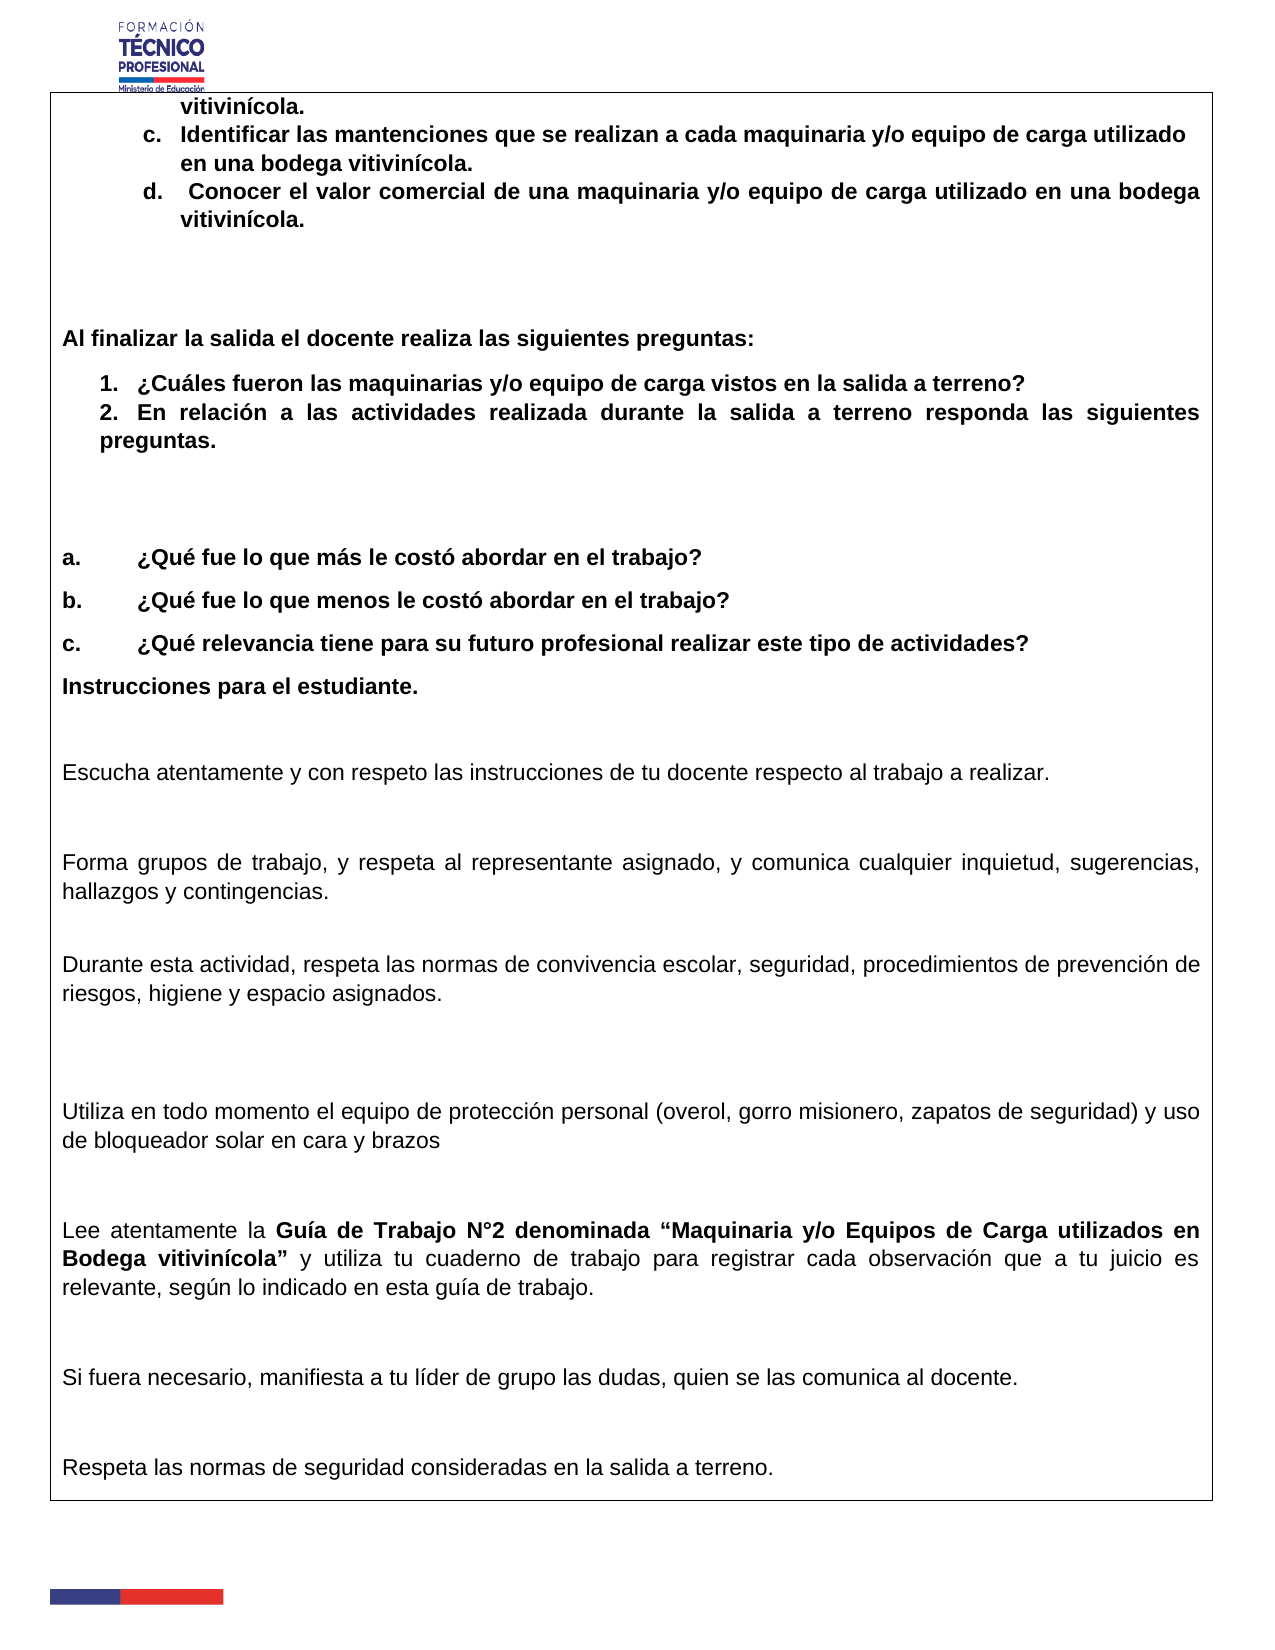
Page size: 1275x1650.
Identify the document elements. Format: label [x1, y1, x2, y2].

picture [118, 18, 205, 92]
picture [50, 1589, 224, 1605]
table_header [51, 93, 1212, 1499]
